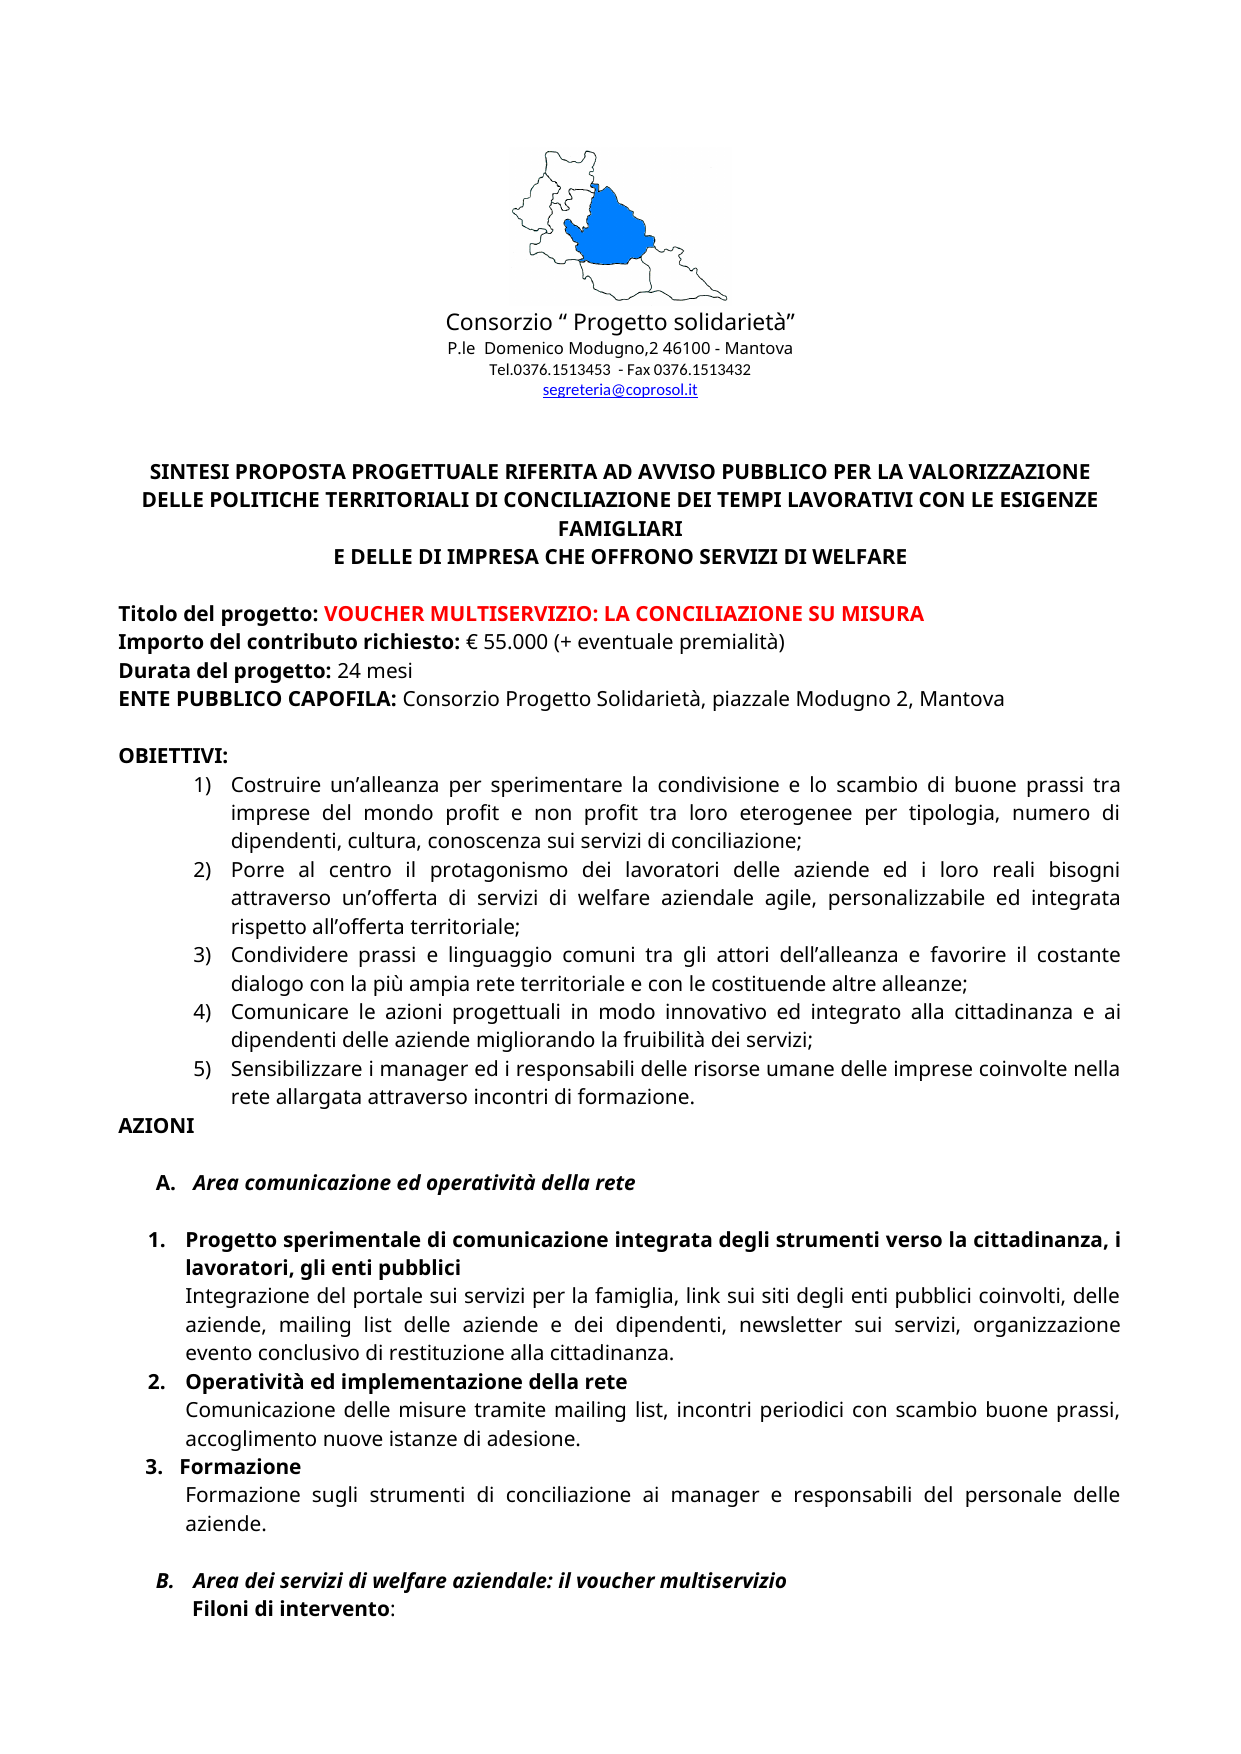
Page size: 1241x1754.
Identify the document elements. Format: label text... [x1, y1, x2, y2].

list Comunicare le azioni progettuali in modo innovativo ed integrato alla cittadinanza e ai dipendenti delle aziende migliorando la fruibilità dei servizi; [193, 997, 1122, 1054]
text Tel.0376.1513453 - Fax 0376.1513432 [118, 359, 1122, 380]
text SINTESI PROPOSTA PROGETTUALE RIFERITA AD AVVISO PUBBLICO PER LA VALORIZZAZIONE DELLE POLITICHE TERRITORIALI DI CONCILIAZIONE DEI TEMPI LAVORATIVI CON LE ESIGENZE FAMIGLIARI E DELLE DI IMPRESA CHE OFFRONO SERVIZI DI WELFARE [118, 457, 1122, 571]
text P.le Domenico Modugno,2 46100 - Mantova [118, 337, 1122, 359]
text Importo del contributo richiesto: € 55.000 (+ eventuale premialità) [118, 627, 1122, 656]
picture [508, 147, 732, 306]
text Durata del progetto: 24 mesi [118, 656, 1122, 684]
list Formazione sugli strumenti di conciliazione ai manager e responsabili del personale delle aziende. [185, 1481, 1122, 1537]
list Sensibilizzare i manager ed i responsabili delle risorse umane delle imprese coinvolte nella rete allargata attraverso incontri di formazione. [193, 1054, 1122, 1111]
text Filoni di intervento: [118, 1594, 1122, 1623]
text AZIONI [118, 1111, 1122, 1139]
list Condividere prassi e linguaggio comuni tra gli attori dell’alleanza e favorire il costante dialogo con la più ampia rete territoriale e con le costituende altre alleanze; [193, 940, 1122, 997]
text OBIETTIVI: [118, 741, 1122, 770]
list Comunicazione delle misure tramite mailing list, incontri periodici con scambio buone prassi, accoglimento nuove istanze di adesione. [185, 1395, 1122, 1452]
list Costruire un’alleanza per sperimentare la condivisione e lo scambio di buone prassi tra imprese del mondo profit e non profit tra loro eterogenee per tipologia, numero di dipendenti, cultura, conoscenza sui servizi di conciliazione; [193, 770, 1122, 855]
list Area dei servizi di welfare aziendale: il voucher multiservizio [156, 1566, 1122, 1594]
text segreteria@coprosol.it [118, 380, 1122, 400]
list Porre al centro il protagonismo dei lavoratori delle aziende ed i loro reali bisogni attraverso un’offerta di servizi di welfare aziendale agile, personalizzabile ed integrata rispetto all’offerta territoriale; [193, 855, 1122, 940]
list Operatività ed implementazione della rete [148, 1367, 1122, 1395]
text Titolo del progetto: VOUCHER MULTISERVIZIO: LA CONCILIAZIONE SU MISURA [118, 599, 1122, 627]
list Progetto sperimentale di comunicazione integrata degli strumenti verso la cittadinanza, i lavoratori, gli enti pubblici [148, 1225, 1122, 1282]
text Consorzio “ Progetto solidarietà” [118, 305, 1122, 337]
list Area comunicazione ed operatività della rete [156, 1168, 1122, 1196]
text ENTE PUBBLICO CAPOFILA: Consorzio Progetto Solidarietà, piazzale Modugno 2, Mantova [118, 684, 1122, 713]
text 3. Formazione [118, 1452, 1122, 1481]
list Integrazione del portale sui servizi per la famiglia, link sui siti degli enti pubblici coinvolti, delle aziende, mailing list delle aziende e dei dipendenti, newsletter sui servizi, organizzazione evento conclusivo di restituzione alla cittadinanza. [185, 1282, 1122, 1367]
